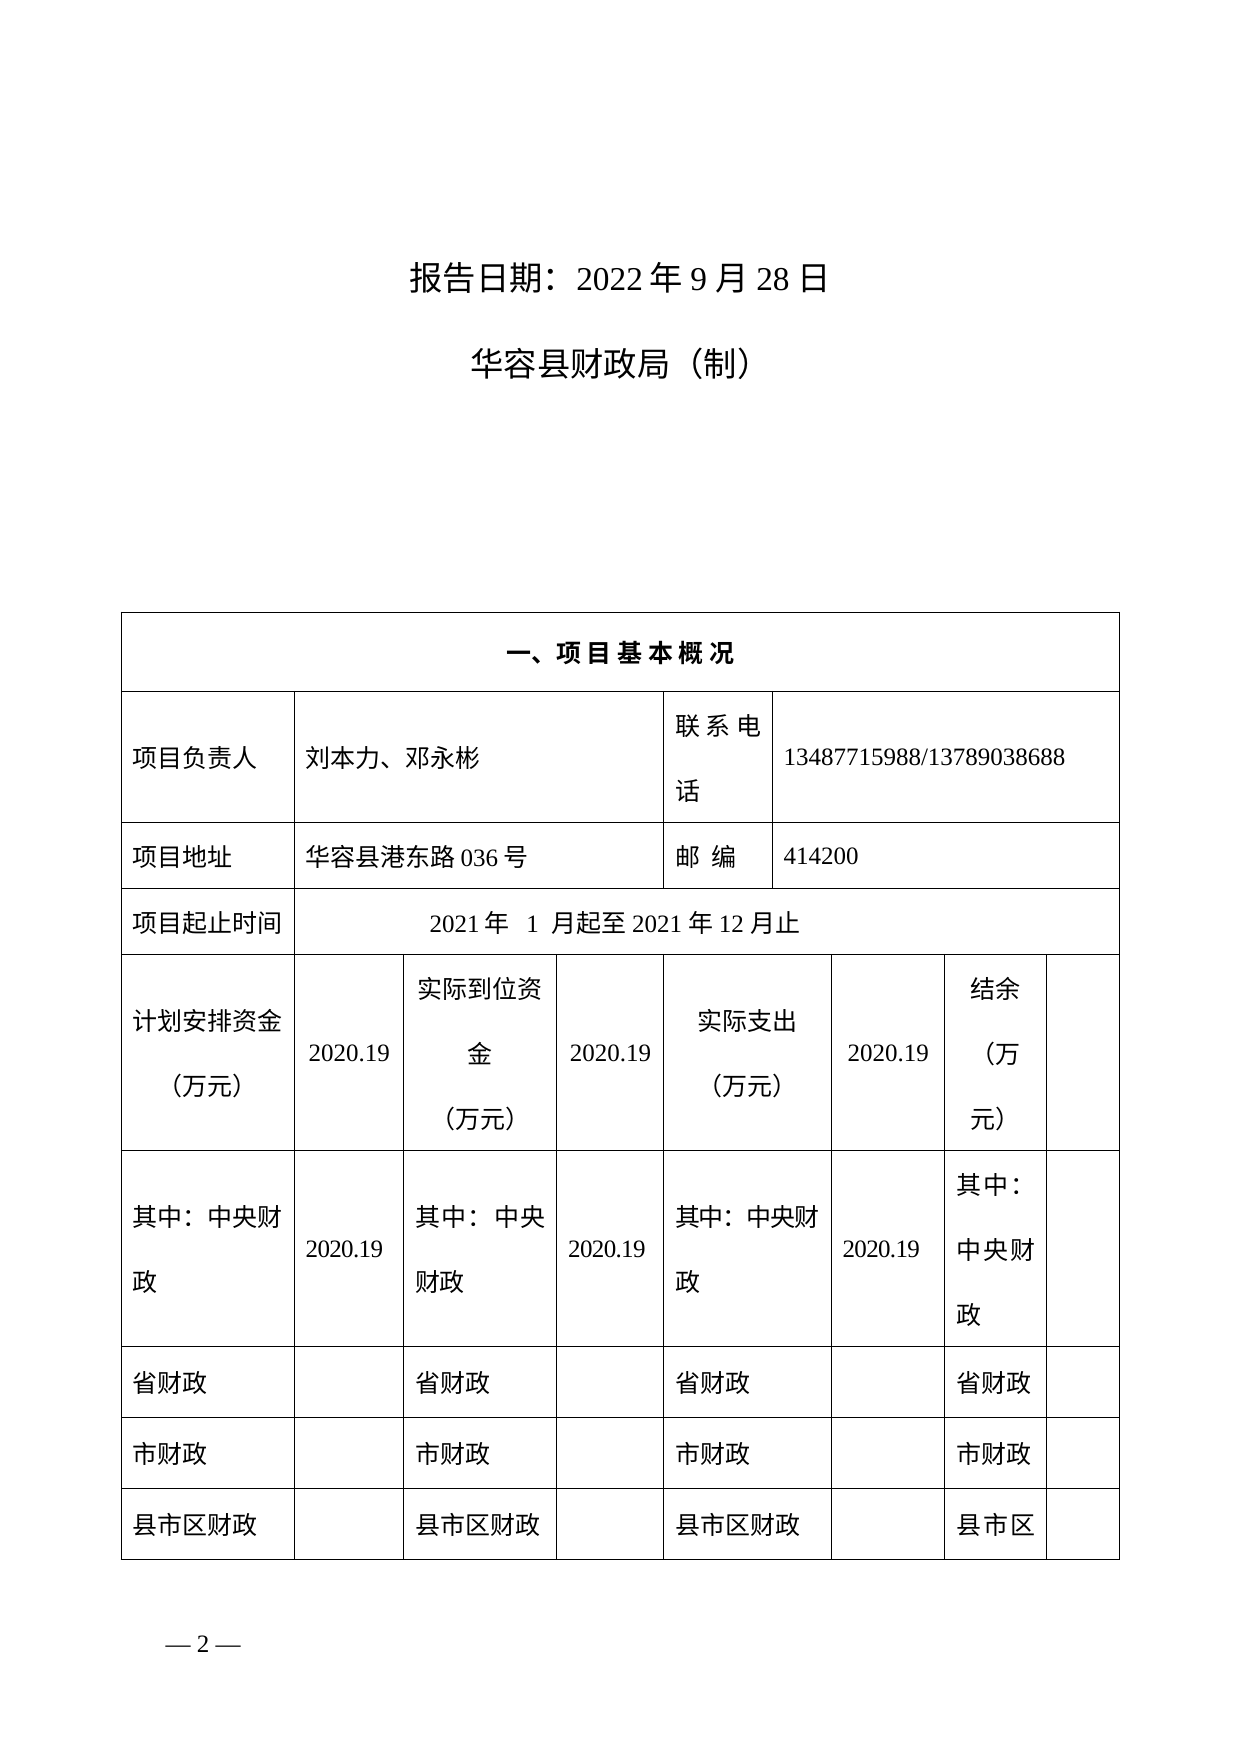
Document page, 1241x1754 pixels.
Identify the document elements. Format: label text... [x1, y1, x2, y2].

table_cell 县市区财政 [122, 1489, 294, 1558]
table_cell [1047, 1151, 1119, 1346]
table_cell 2020.19 [832, 955, 944, 1150]
table_cell 邮 编 [664, 823, 772, 888]
table_cell 2020.19 [557, 1151, 663, 1346]
table_cell 市财政 [945, 1418, 1046, 1488]
table_cell 2020.19 [295, 955, 403, 1150]
table_cell 其中：中央财政 [122, 1151, 294, 1346]
table_cell 2020.19 [832, 1151, 944, 1346]
table_cell 项目起止时间 [122, 889, 294, 954]
table_cell 联系电话 [664, 692, 772, 822]
table_cell [557, 1347, 663, 1417]
table_cell 2021年 1 月起至 2021 年 12 月止 [295, 889, 1119, 954]
table_cell 414200 [773, 823, 1119, 888]
table_cell [295, 1489, 403, 1558]
table_cell [832, 1418, 944, 1488]
table_cell [832, 1347, 944, 1417]
table_cell 省财政 [664, 1347, 831, 1417]
table_cell 华容县港东路036号 [295, 823, 663, 888]
table_cell 2020.19 [295, 1151, 403, 1346]
table_cell [295, 1347, 403, 1417]
table_cell 项目负责人 [122, 692, 294, 822]
table_cell 实际支出 （万元） [664, 955, 831, 1150]
table_cell 县市区财政 [664, 1489, 831, 1558]
table_cell 刘本力、邓永彬 [295, 692, 663, 822]
text 报告日期：2022年 9 月 28 日 [165, 243, 1075, 308]
table_cell [557, 1489, 663, 1558]
table_cell 实际到位资金 （万元） [404, 955, 556, 1150]
table_cell 其中：中央财政 [404, 1151, 556, 1346]
table_cell 省财政 [122, 1347, 294, 1417]
table_cell 省财政 [945, 1347, 1046, 1417]
table_cell 13487715988/13789038688 [773, 692, 1119, 822]
table_cell [1047, 955, 1119, 1150]
table_header 一、项 目 基 本 概 况 [122, 613, 1119, 691]
text 华容县财政局（制） [165, 330, 1075, 395]
table_cell 县市区财政 [945, 1489, 1046, 1558]
table_cell 省财政 [404, 1347, 556, 1417]
table_cell 市财政 [122, 1418, 294, 1488]
table_cell [557, 1418, 663, 1488]
table_cell [1047, 1489, 1119, 1558]
table_cell 结余 （万元） [945, 955, 1046, 1150]
table_cell 2020.19 [557, 955, 663, 1150]
table_cell 计划安排资金 （万元） [122, 955, 294, 1150]
table_cell 县市区财政 [404, 1489, 556, 1558]
table_cell [1047, 1418, 1119, 1488]
table_cell 市财政 [404, 1418, 556, 1488]
table_cell 其中：中央财政 [664, 1151, 831, 1346]
table_cell 市财政 [664, 1418, 831, 1488]
table_cell [1047, 1347, 1119, 1417]
table_cell [832, 1489, 944, 1558]
table_cell 项目地址 [122, 823, 294, 888]
table_cell 其中：中央财政 [945, 1151, 1046, 1346]
table_cell [295, 1418, 403, 1488]
